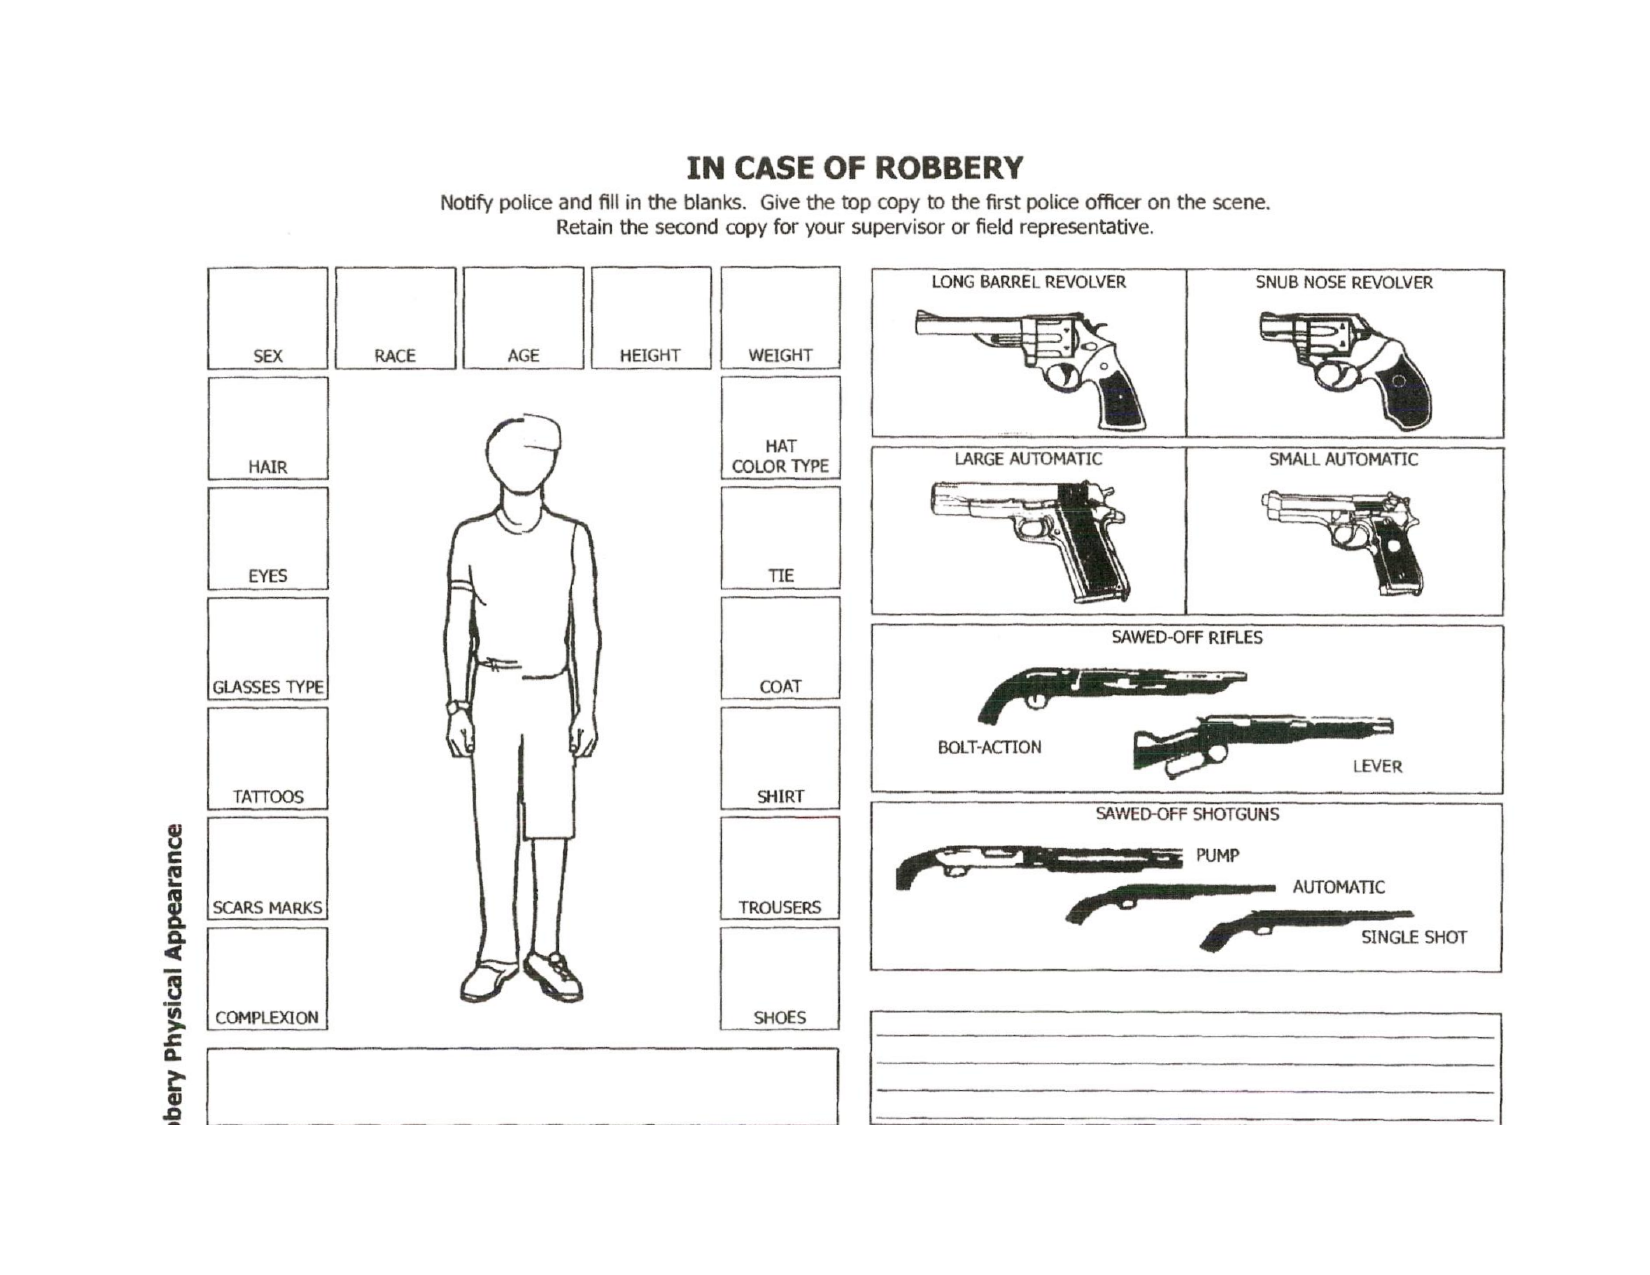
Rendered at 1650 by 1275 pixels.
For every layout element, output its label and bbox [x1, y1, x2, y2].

picture [150, 150, 1538, 1125]
